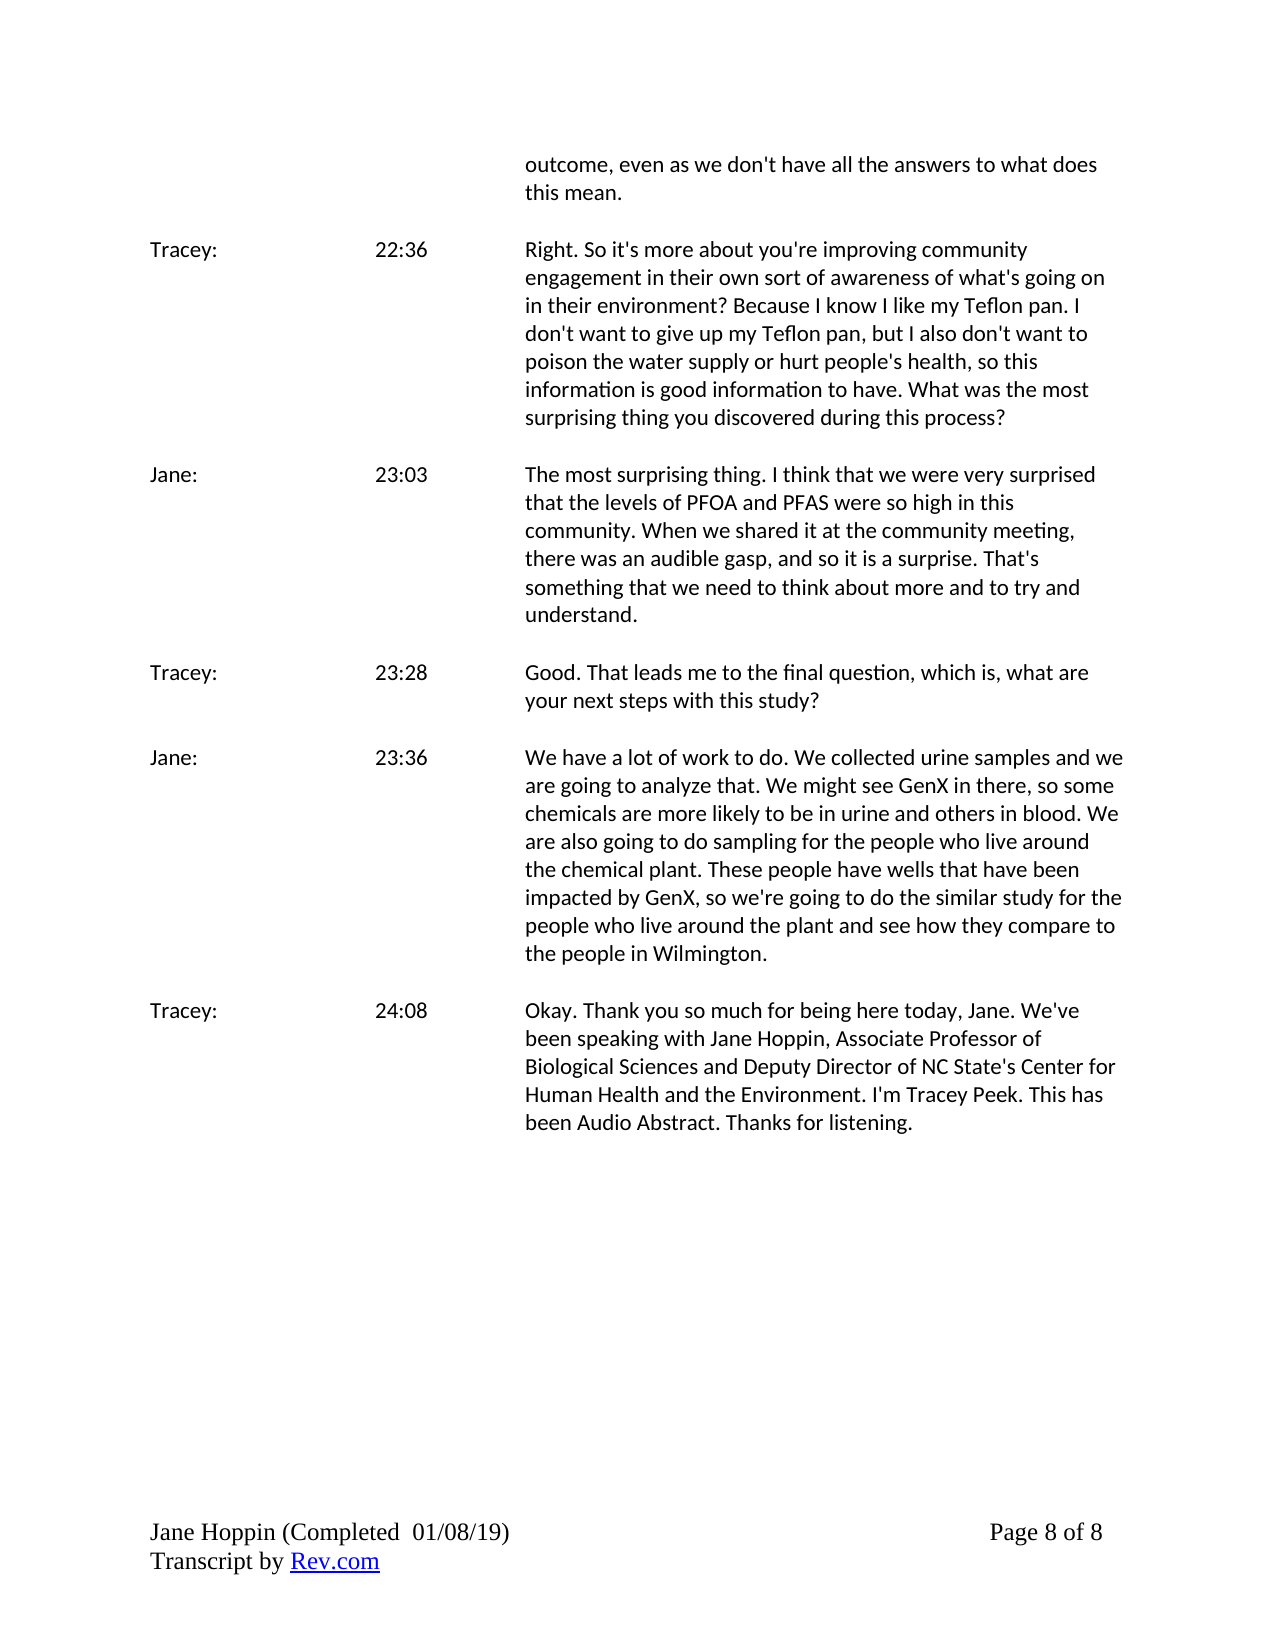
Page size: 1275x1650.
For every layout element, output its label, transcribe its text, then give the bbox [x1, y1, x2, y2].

text Tracey: 22:36 Right. So it's more about you're improving community engagement in their own sort of awareness of what's going on in their environment? Because I know I like my Teflon pan. I don't want to give up my Teflon pan, but I also don't want to poison the water supply or hurt people's health, so this information is good information to have. What was the most surprising thing you discovered during this process? [150, 235, 1125, 431]
text Jane: 23:03 The most surprising thing. I think that we were very surprised that the levels of PFOA and PFAS were so high in this community. When we shared it at the community meeting, there was an audible gasp, and so it is a surprise. That's something that we need to think about more and to try and understand. [150, 461, 1125, 629]
text Tracey: 23:28 Good. That leads me to the final question, which is, what are your next steps with this study? [150, 658, 1125, 714]
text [150, 150, 1125, 206]
text Tracey: 24:08 Okay. Thank you so much for being here today, Jane. We've been speaking with Jane Hoppin, Associate Professor of Biological Sciences and Deputy Director of NC State's Center for Human Health and the Environment. I'm Tracey Peek. This has been Audio Abstract. Thanks for listening. [150, 996, 1125, 1136]
text Jane: 23:36 We have a lot of work to do. We collected urine samples and we are going to analyze that. We might see GenX in there, so some chemicals are more likely to be in urine and others in blood. We are also going to do sampling for the people who live around the chemical plant. These people have wells that have been impacted by GenX, so we're going to do the similar study for the people who live around the plant and see how they compare to the people in Wilmington. [150, 743, 1125, 967]
